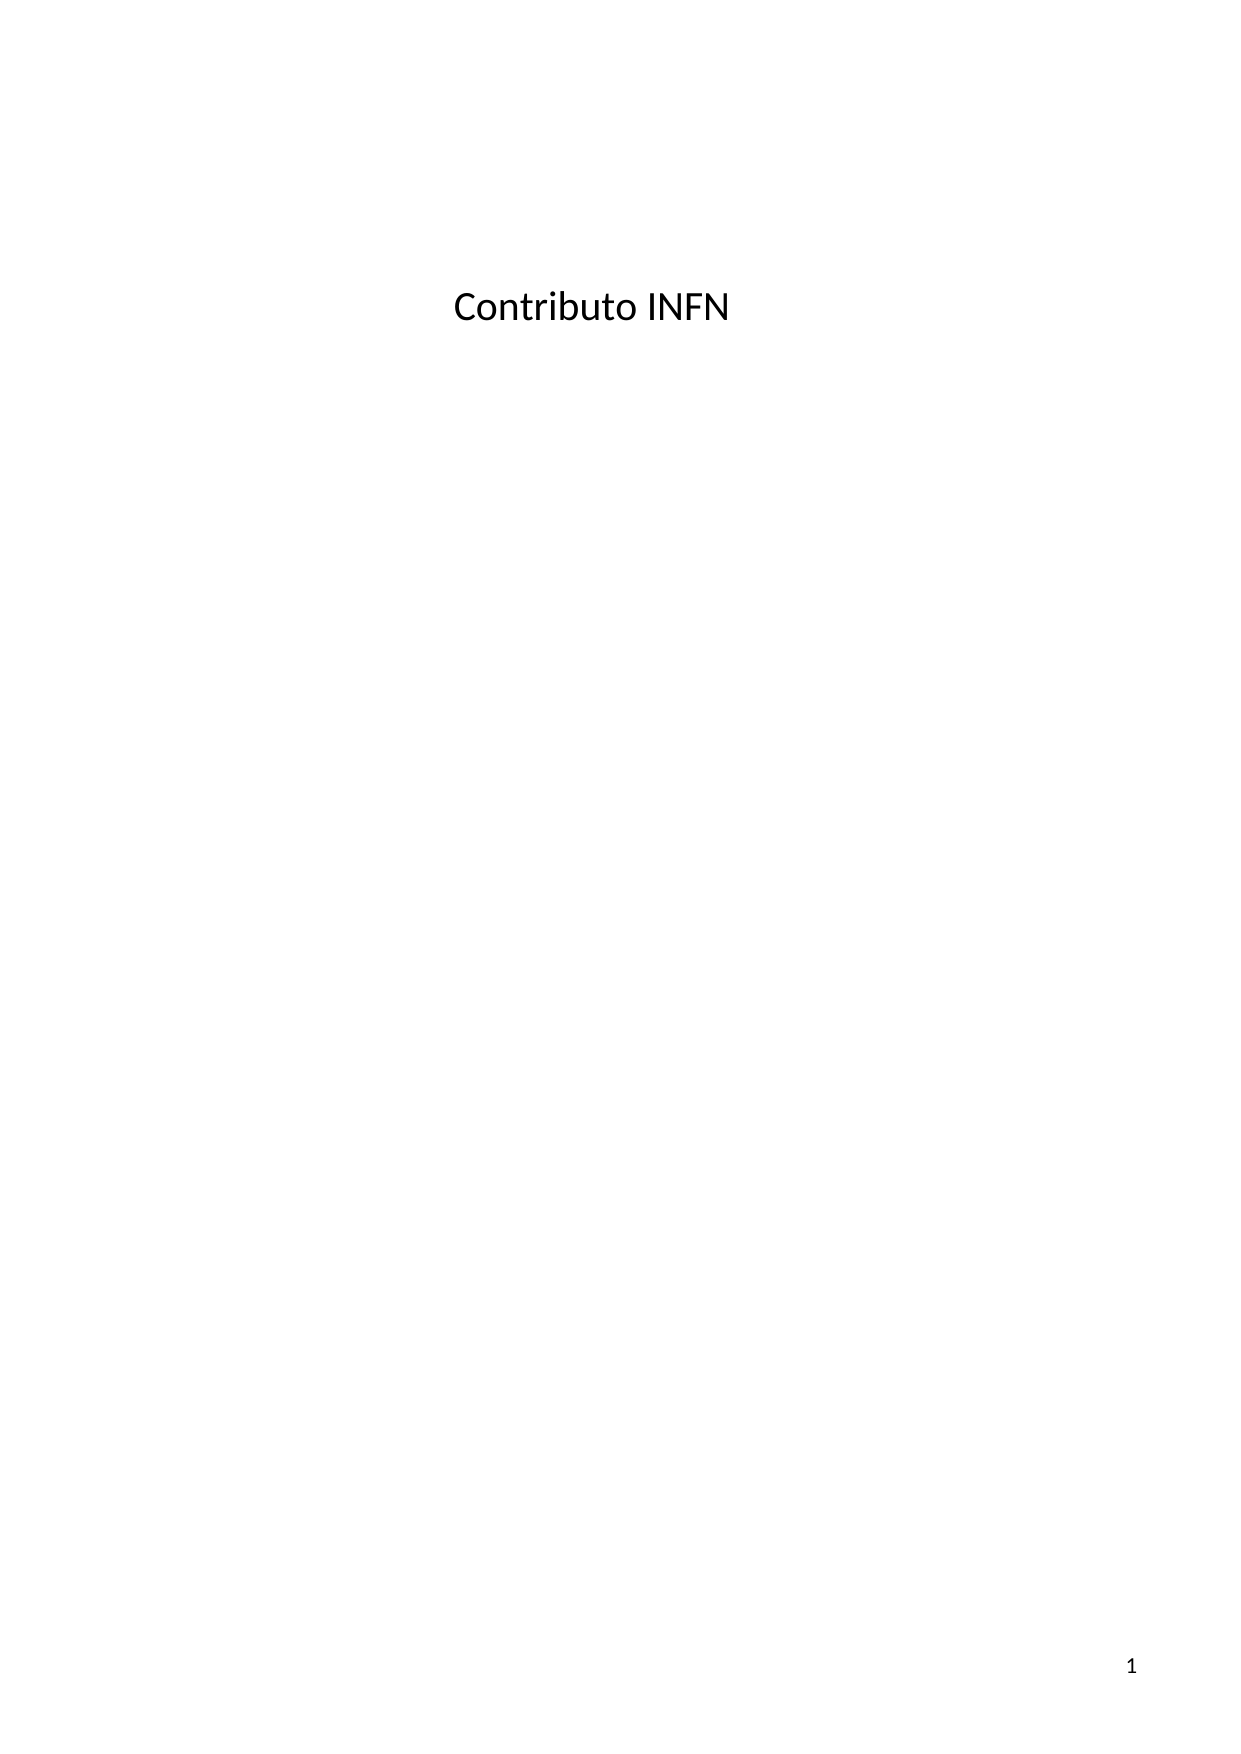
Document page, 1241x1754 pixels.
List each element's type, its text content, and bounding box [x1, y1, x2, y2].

text Contributo INFN [103, 279, 1137, 330]
